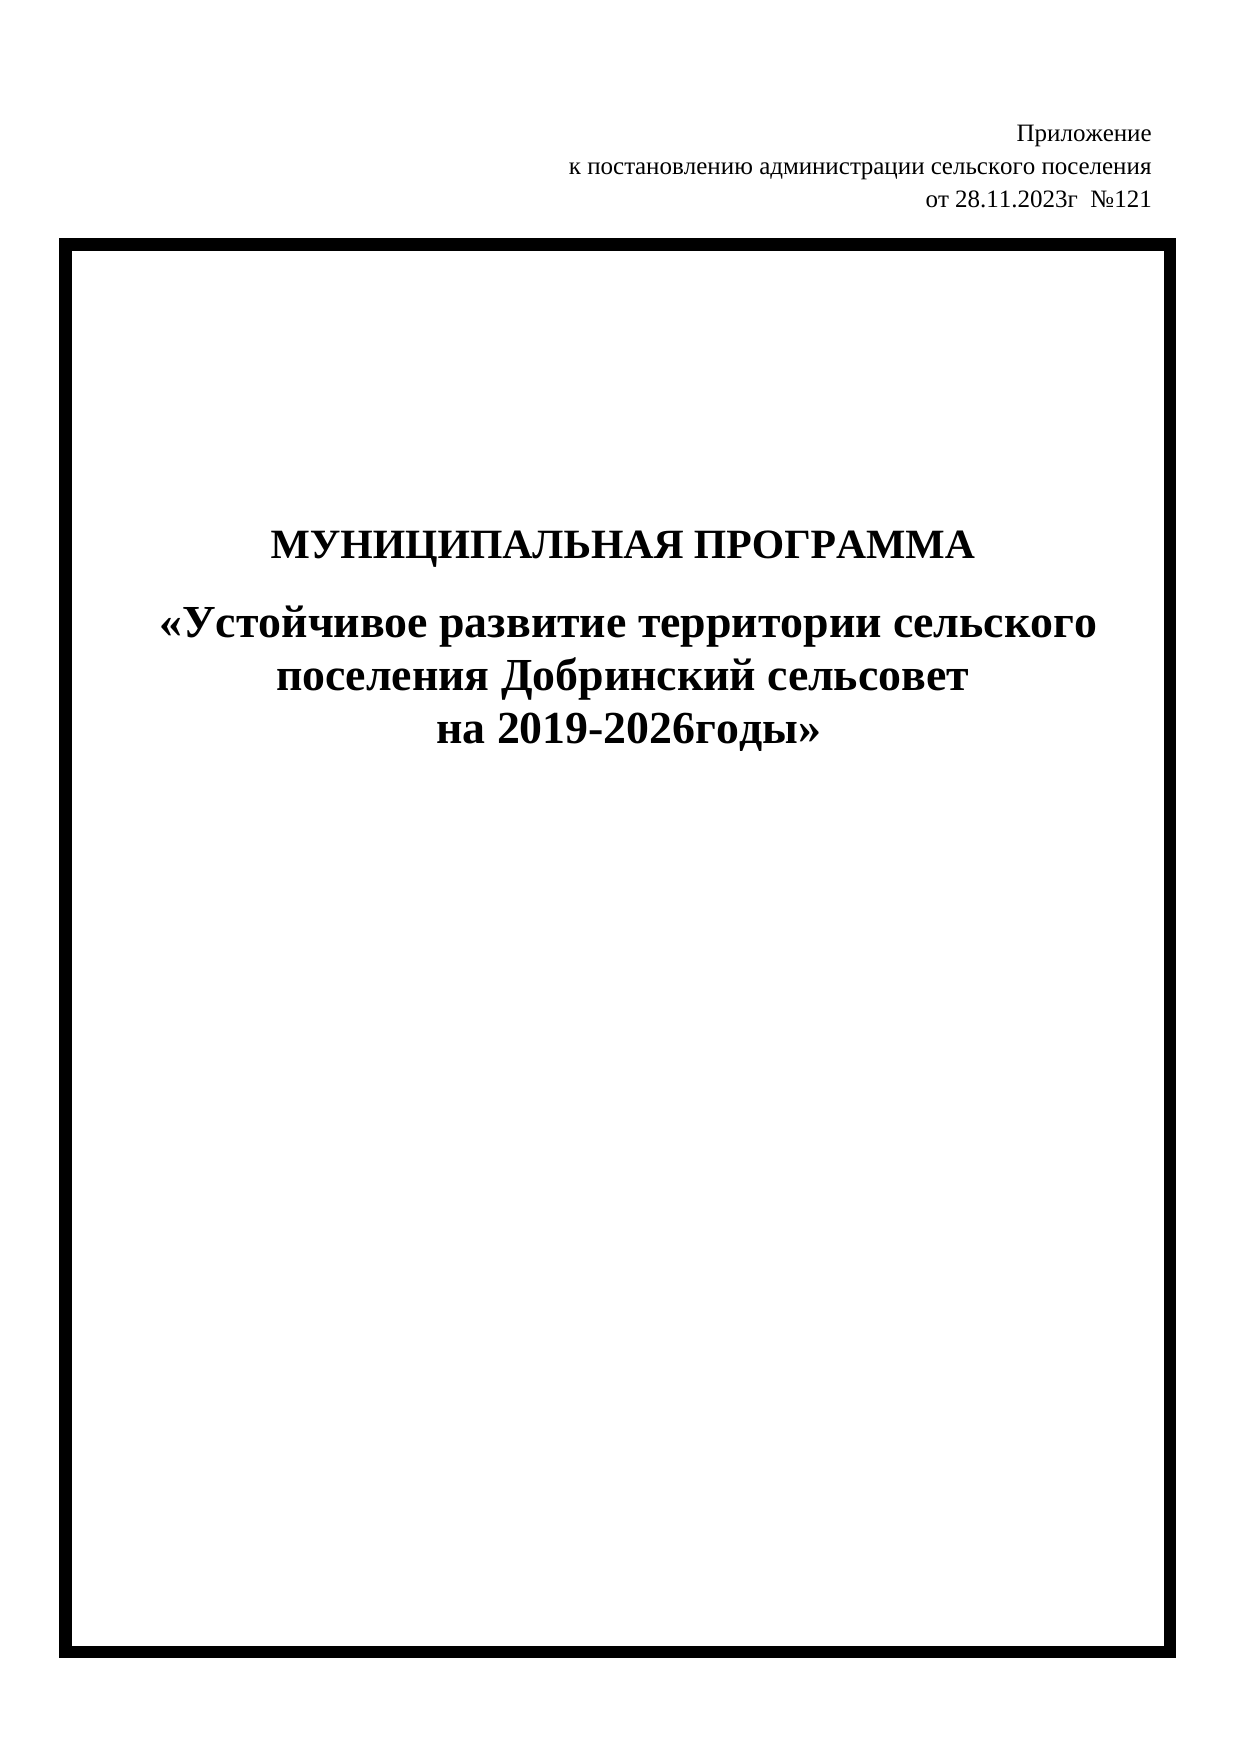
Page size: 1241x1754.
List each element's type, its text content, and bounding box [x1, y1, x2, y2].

text на 2019-2026годы» [94, 700, 1152, 753]
text к постановлению администрации сельского поселения [94, 151, 1152, 180]
text от 28.11.2023г №121 [94, 184, 1152, 213]
text Приложение [94, 118, 1152, 147]
text МУНИЦИПАЛЬНАЯ ПРОГРАММА [94, 519, 1152, 567]
text «Устойчивое развитие территории сельского поселения Добринский сельсовет [94, 595, 1152, 700]
